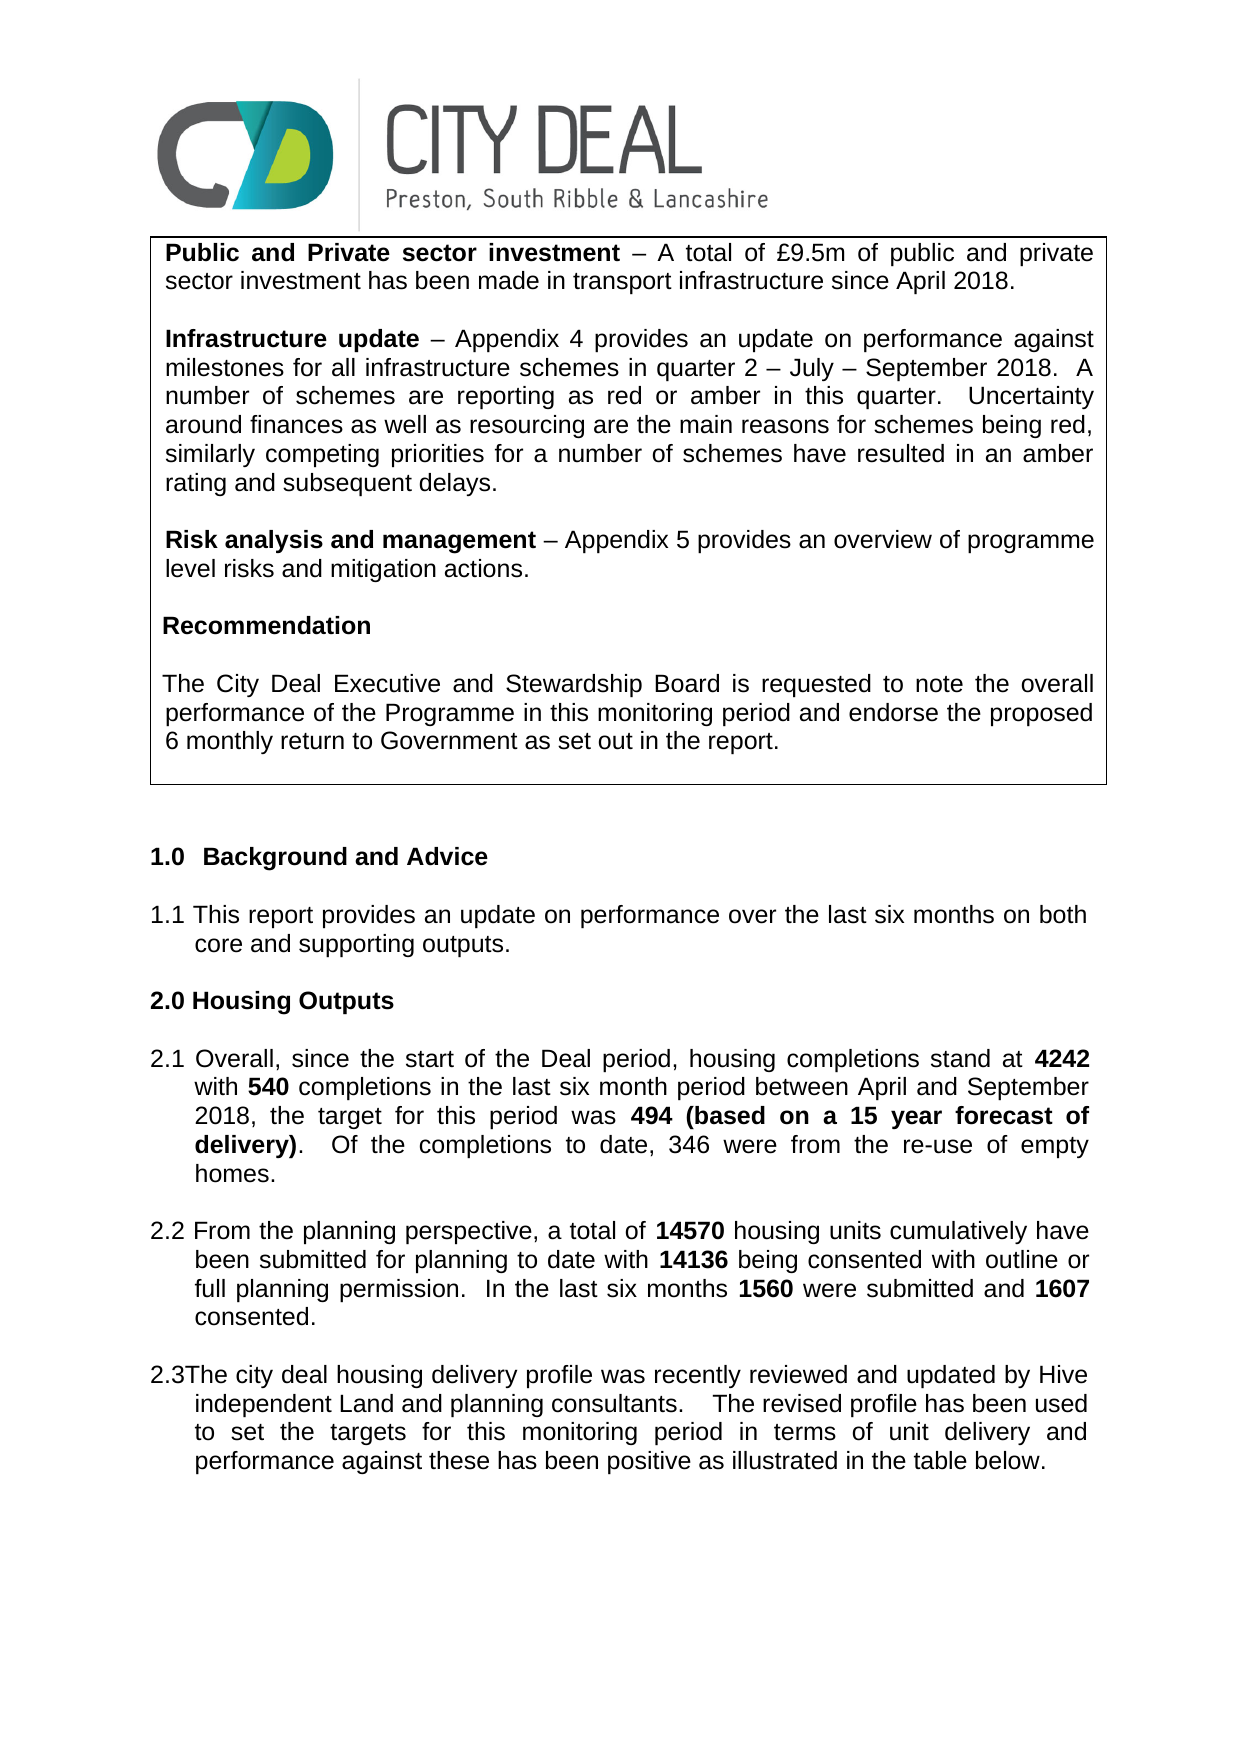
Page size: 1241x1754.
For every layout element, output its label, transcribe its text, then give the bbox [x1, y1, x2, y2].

list Background and Advice [150, 842, 1090, 871]
text 2.2 From the planning perspective, a total of 14570 housing units cumulatively have been submitted for planning to date with 14136 being consented with outline or full planning permission. In the last six months 1560 were submitted and 1607 consented. [150, 1216, 1090, 1331]
text 2.0 Housing Outputs [150, 986, 1090, 1015]
picture [150, 73, 774, 236]
text 2.1 Overall, since the start of the Deal period, housing completions stand at 4242 with 540 completions in the last six month period between April and September 2018, the target for this period was 494 (based on a 15 year forecast of delivery). Of the completions to date, 346 were from the re-use of empty homes. [150, 1043, 1090, 1187]
text 1.1 This report provides an update on performance over the last six months on both core and supporting outputs. [150, 900, 1090, 957]
text 2.3The city deal housing delivery profile was recently reviewed and updated by Hive independent Land and planning consultants. The revised profile has been used to set the targets for this monitoring period in terms of unit delivery and performance against these has been positive as illustrated in the table below. [150, 1360, 1090, 1475]
